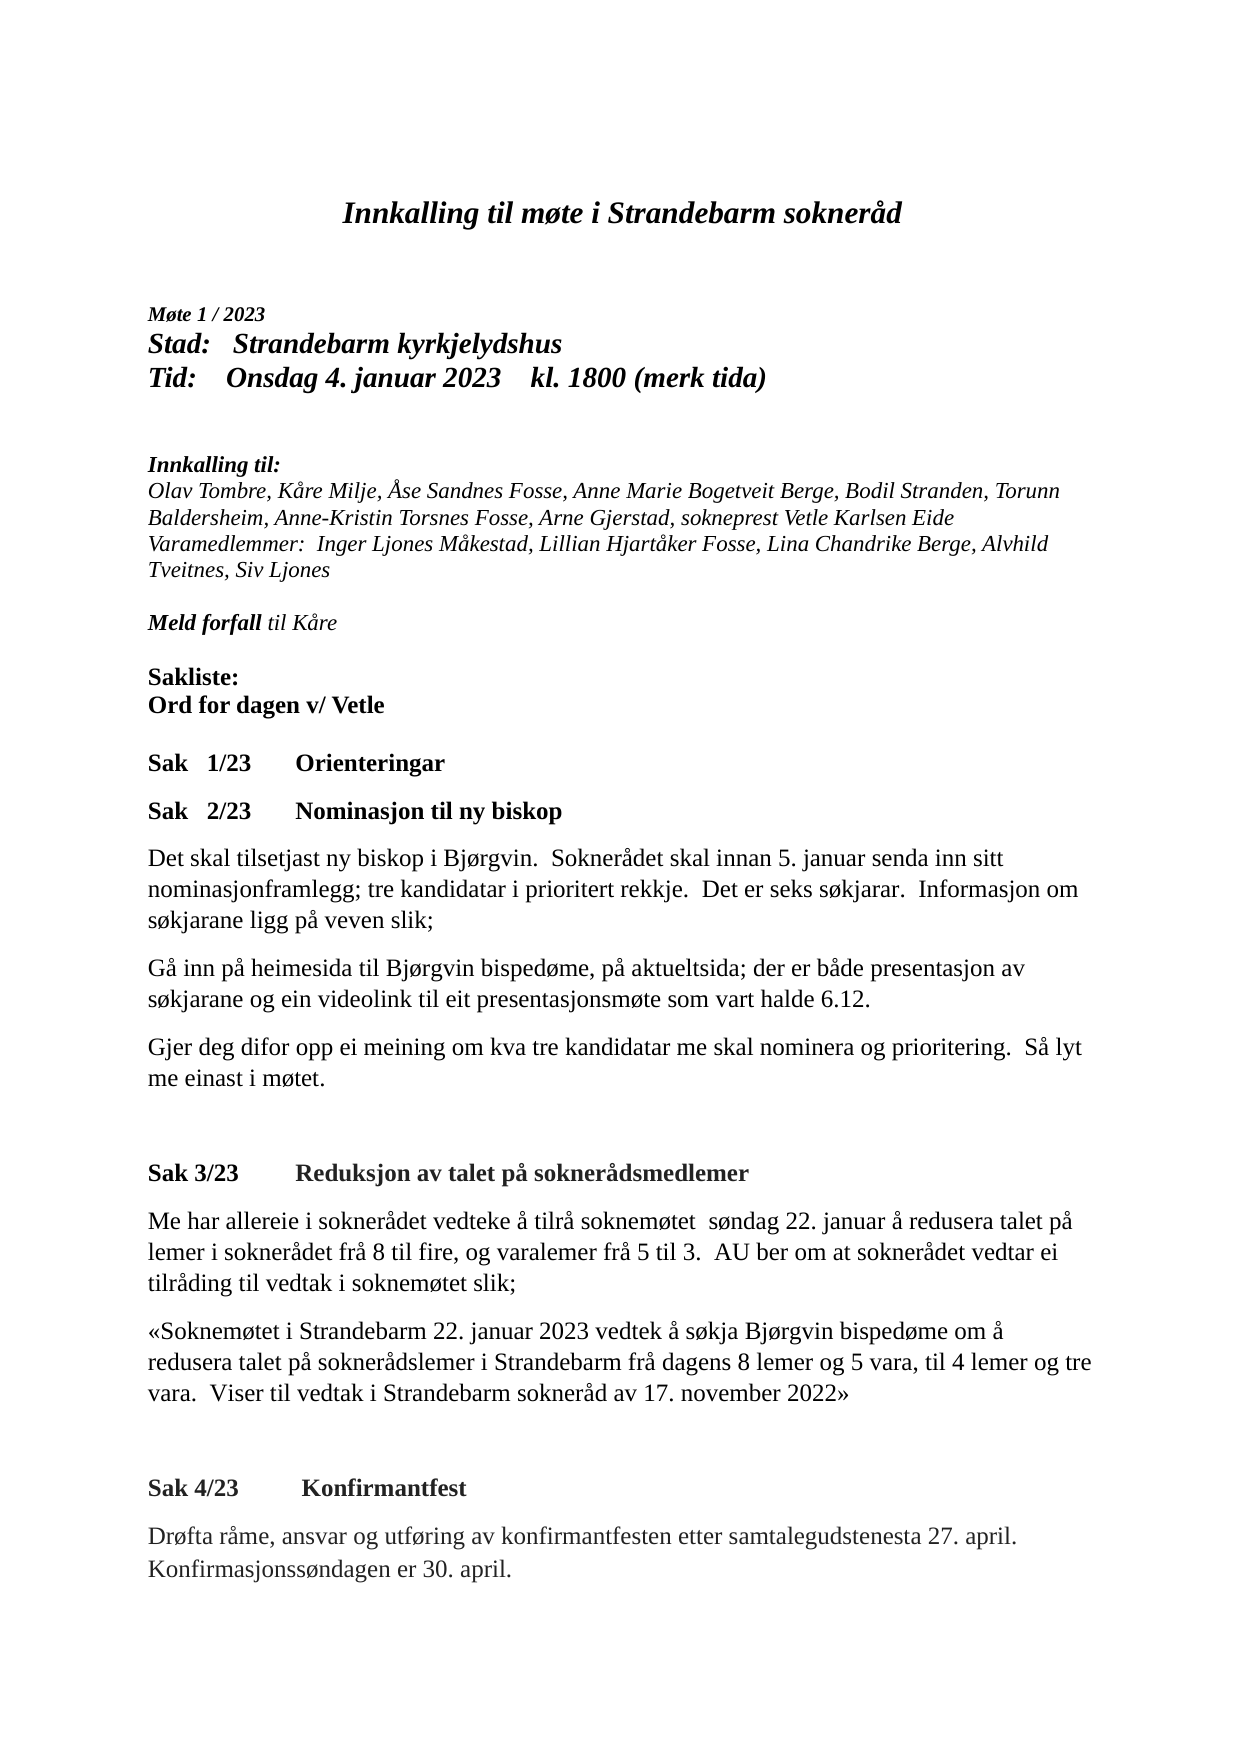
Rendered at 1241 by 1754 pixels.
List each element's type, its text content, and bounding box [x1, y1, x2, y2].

text Innkalling til møte i Strandebarm sokneråd [148, 194, 1093, 230]
text Gå inn på heimesida til Bjørgvin bispedøme, på aktueltsida; der er både presentasjon av søkjarane og ein videolink til eit presentasjonsmøte som vart halde 6.12. [148, 953, 1093, 1013]
text Møte 1 / 2023 Stad: Strandebarm kyrkjelydshus [148, 302, 1093, 360]
text Sak 4/23 Konfirmantfest [148, 1473, 1093, 1502]
text Me har allereie i soknerådet vedteke å tilrå soknemøtet søndag 22. januar å redusera talet på lemer i soknerådet frå 8 til fire, og varalemer frå 5 til 3. AU ber om at soknerådet vedtar ei tilråding til vedtak i soknemøtet slik; [148, 1206, 1093, 1297]
text Gjer deg difor opp ei meining om kva tre kandidatar me skal nominera og prioritering. Så lyt me einast i møtet. [148, 1032, 1093, 1092]
text Det skal tilsetjast ny biskop i Bjørgvin. Soknerådet skal innan 5. januar senda inn sitt nominasjonframlegg; tre kandidatar i prioritert rekkje. Det er seks søkjarar. Informasjon om søkjarane ligg på veven slik; [148, 843, 1093, 934]
text Varamedlemmer: Inger Ljones Måkestad, Lillian Hjartåker Fosse, Lina Chandrike Berge, Alvhild Tveitnes, Siv Ljones [148, 530, 1093, 583]
text Tid: Onsdag 4. januar 2023 kl. 1800 (merk tida) [148, 360, 1093, 393]
text Drøfta råme, ansvar og utføring av konfirmantfesten etter samtalegudstenesta 27. april. Konfirmasjonssøndagen er 30. april. [148, 1521, 1093, 1583]
text Sak 2/23 Nominasjon til ny biskop [148, 796, 1093, 824]
text Sak 3/23 Reduksjon av talet på soknerådsmedlemer [148, 1158, 1093, 1187]
text Olav Tombre, Kåre Milje, Åse Sandnes Fosse, Anne Marie Bogetveit Berge, Bodil Stranden, Torunn Baldersheim, Anne-Kristin Torsnes Fosse, Arne Gjerstad, sokneprest Vetle Karlsen Eide [148, 477, 1093, 530]
text Ord for dagen v/ Vetle [148, 691, 1093, 719]
text Meld forfall til Kåre [148, 609, 1093, 635]
text Sak 1/23 Orienteringar [148, 748, 1093, 777]
text «Soknemøtet i Strandebarm 22. januar 2023 vedtek å søkja Bjørgvin bispedøme om å redusera talet på soknerådslemer i Strandebarm frå dagens 8 lemer og 5 vara, til 4 lemer og tre vara. Viser til vedtak i Strandebarm sokneråd av 17. november 2022» [148, 1316, 1093, 1407]
text Innkalling til: [148, 451, 1093, 477]
text Sakliste: [148, 662, 1093, 691]
